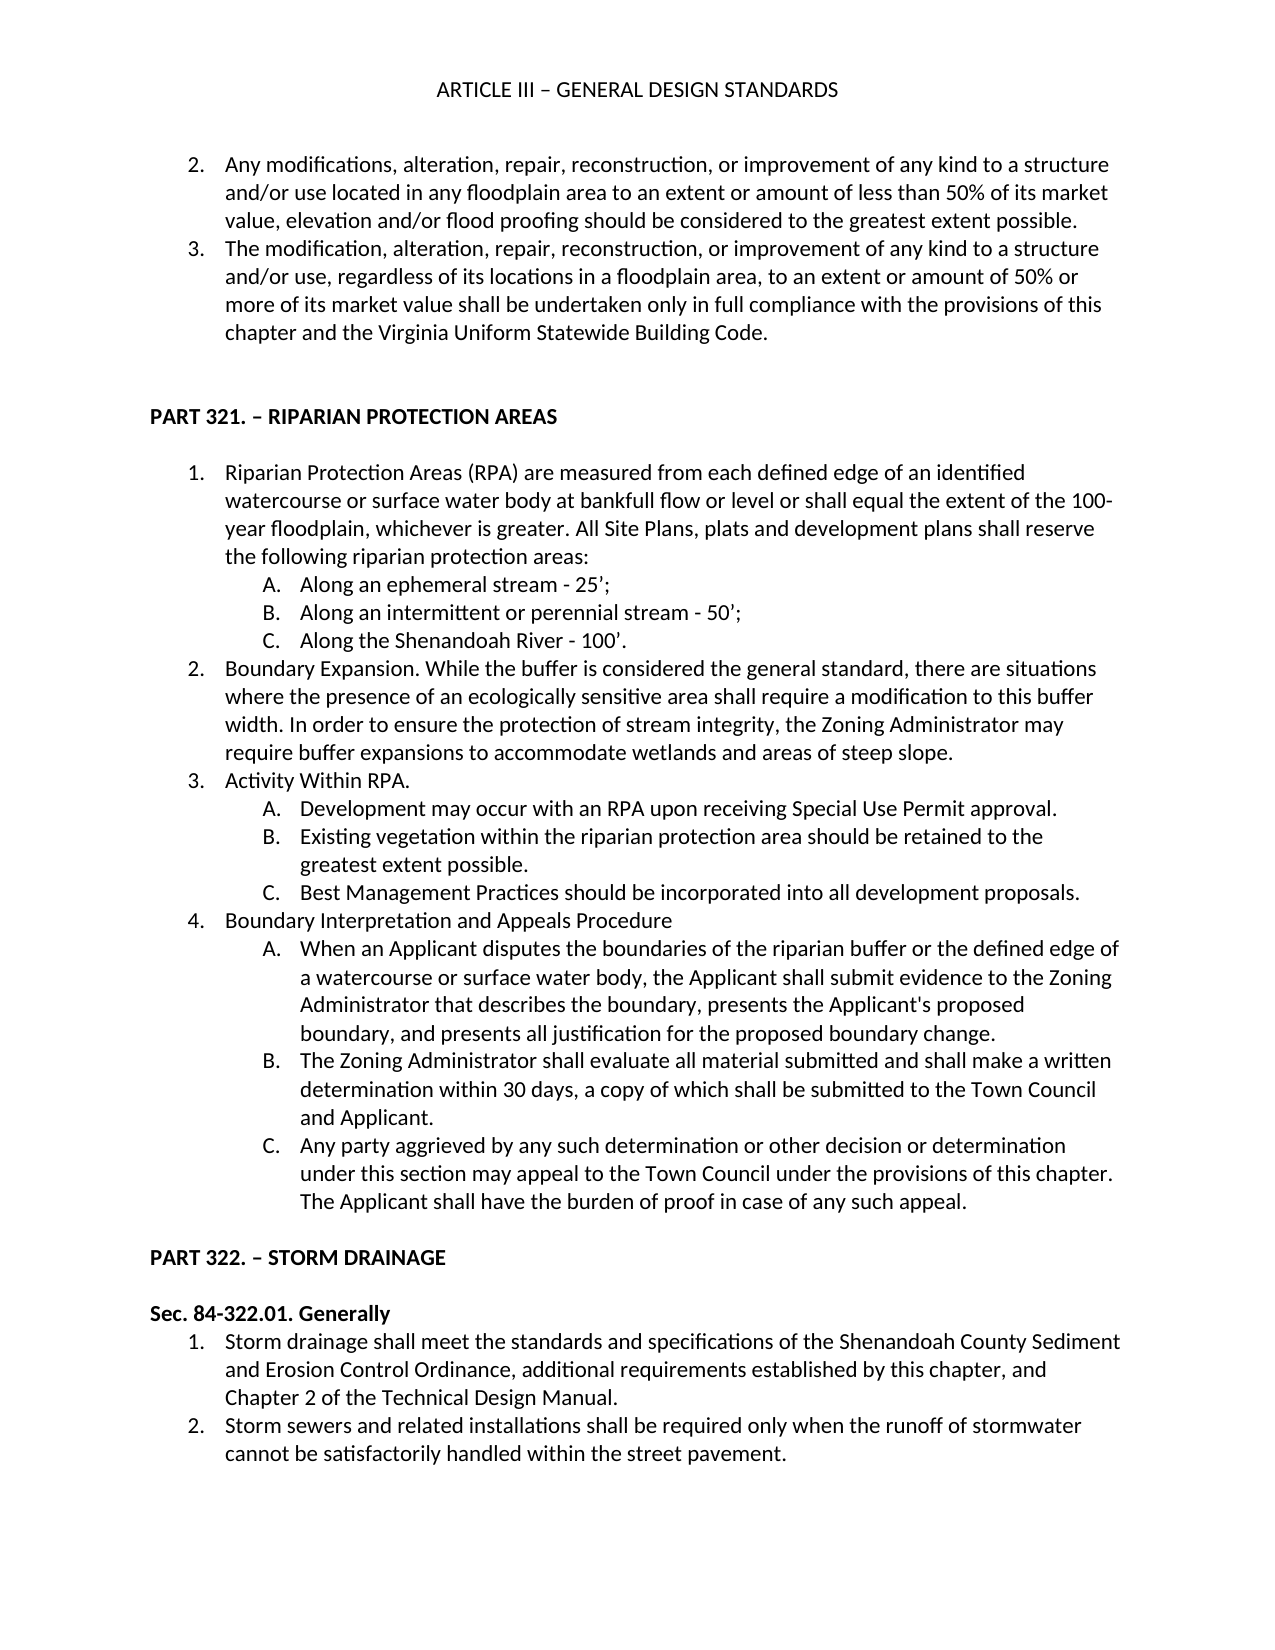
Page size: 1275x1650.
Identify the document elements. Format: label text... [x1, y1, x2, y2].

list Activity Within RPA. [187, 766, 1125, 794]
list The modification, alteration, repair, reconstruction, or improvement of any kind to a structure and/or use, regardless of its locations in a floodplain area, to an extent or amount of 50% or more of its market value shall be undertaken only in full compliance with the provisions of this chapter and the Virginia Uniform Statewide Building Code. [187, 234, 1125, 346]
list Any party aggrieved by any such determination or other decision or determination under this section may appeal to the Town Council under the provisions of this chapter. The Applicant shall have the burden of proof in case of any such appeal. [262, 1131, 1125, 1215]
list Boundary Interpretation and Appeals Procedure [187, 907, 1125, 934]
list Boundary Expansion. While the buffer is considered the general standard, there are situations where the presence of an ecologically sensitive area shall require a modification to this buffer width. In order to ensure the protection of stream integrity, the Zoning Administrator may require buffer expansions to accommodate wetlands and areas of steep slope. [187, 654, 1125, 766]
list Best Management Practices should be incorporated into all development proposals. [262, 878, 1125, 907]
list When an Applicant disputes the boundaries of the riparian buffer or the defined edge of a watercourse or surface water body, the Applicant shall submit evidence to the Zoning Administrator that describes the boundary, presents the Applicant's proposed boundary, and presents all justification for the proposed boundary change. [262, 934, 1125, 1047]
text PART 322. – STORM DRAINAGE [150, 1243, 1125, 1271]
list Along an intermittent or perennial stream - 50’; [262, 598, 1125, 626]
list Along the Shenandoah River - 100’. [262, 626, 1125, 654]
list Development may occur with an RPA upon receiving Special Use Permit approval. [262, 794, 1125, 822]
list The Zoning Administrator shall evaluate all material submitted and shall make a written determination within 30 days, a copy of which shall be submitted to the Town Council and Applicant. [262, 1047, 1125, 1131]
list Any modifications, alteration, repair, reconstruction, or improvement of any kind to a structure and/or use located in any floodplain area to an extent or amount of less than 50% of its market value, elevation and/or flood proofing should be considered to the greatest extent possible. [187, 150, 1125, 234]
list Riparian Protection Areas (RPA) are measured from each defined edge of an identified watercourse or surface water body at bankfull flow or level or shall equal the extent of the 100-year floodplain, whichever is greater. All Site Plans, plats and development plans shall reserve the following riparian protection areas: [187, 458, 1125, 570]
text Sec. 84-322.01. Generally [150, 1299, 1125, 1327]
list Storm sewers and related installations shall be required only when the runoff of stormwater cannot be satisfactorily handled within the street pavement. [187, 1411, 1125, 1467]
list Existing vegetation within the riparian protection area should be retained to the greatest extent possible. [262, 822, 1125, 878]
text PART 321. – RIPARIAN PROTECTION AREAS [150, 402, 1125, 430]
list Along an ephemeral stream - 25’; [262, 570, 1125, 598]
list Storm drainage shall meet the standards and specifications of the Shenandoah County Sediment and Erosion Control Ordinance, additional requirements established by this chapter, and Chapter 2 of the Technical Design Manual. [187, 1327, 1125, 1411]
